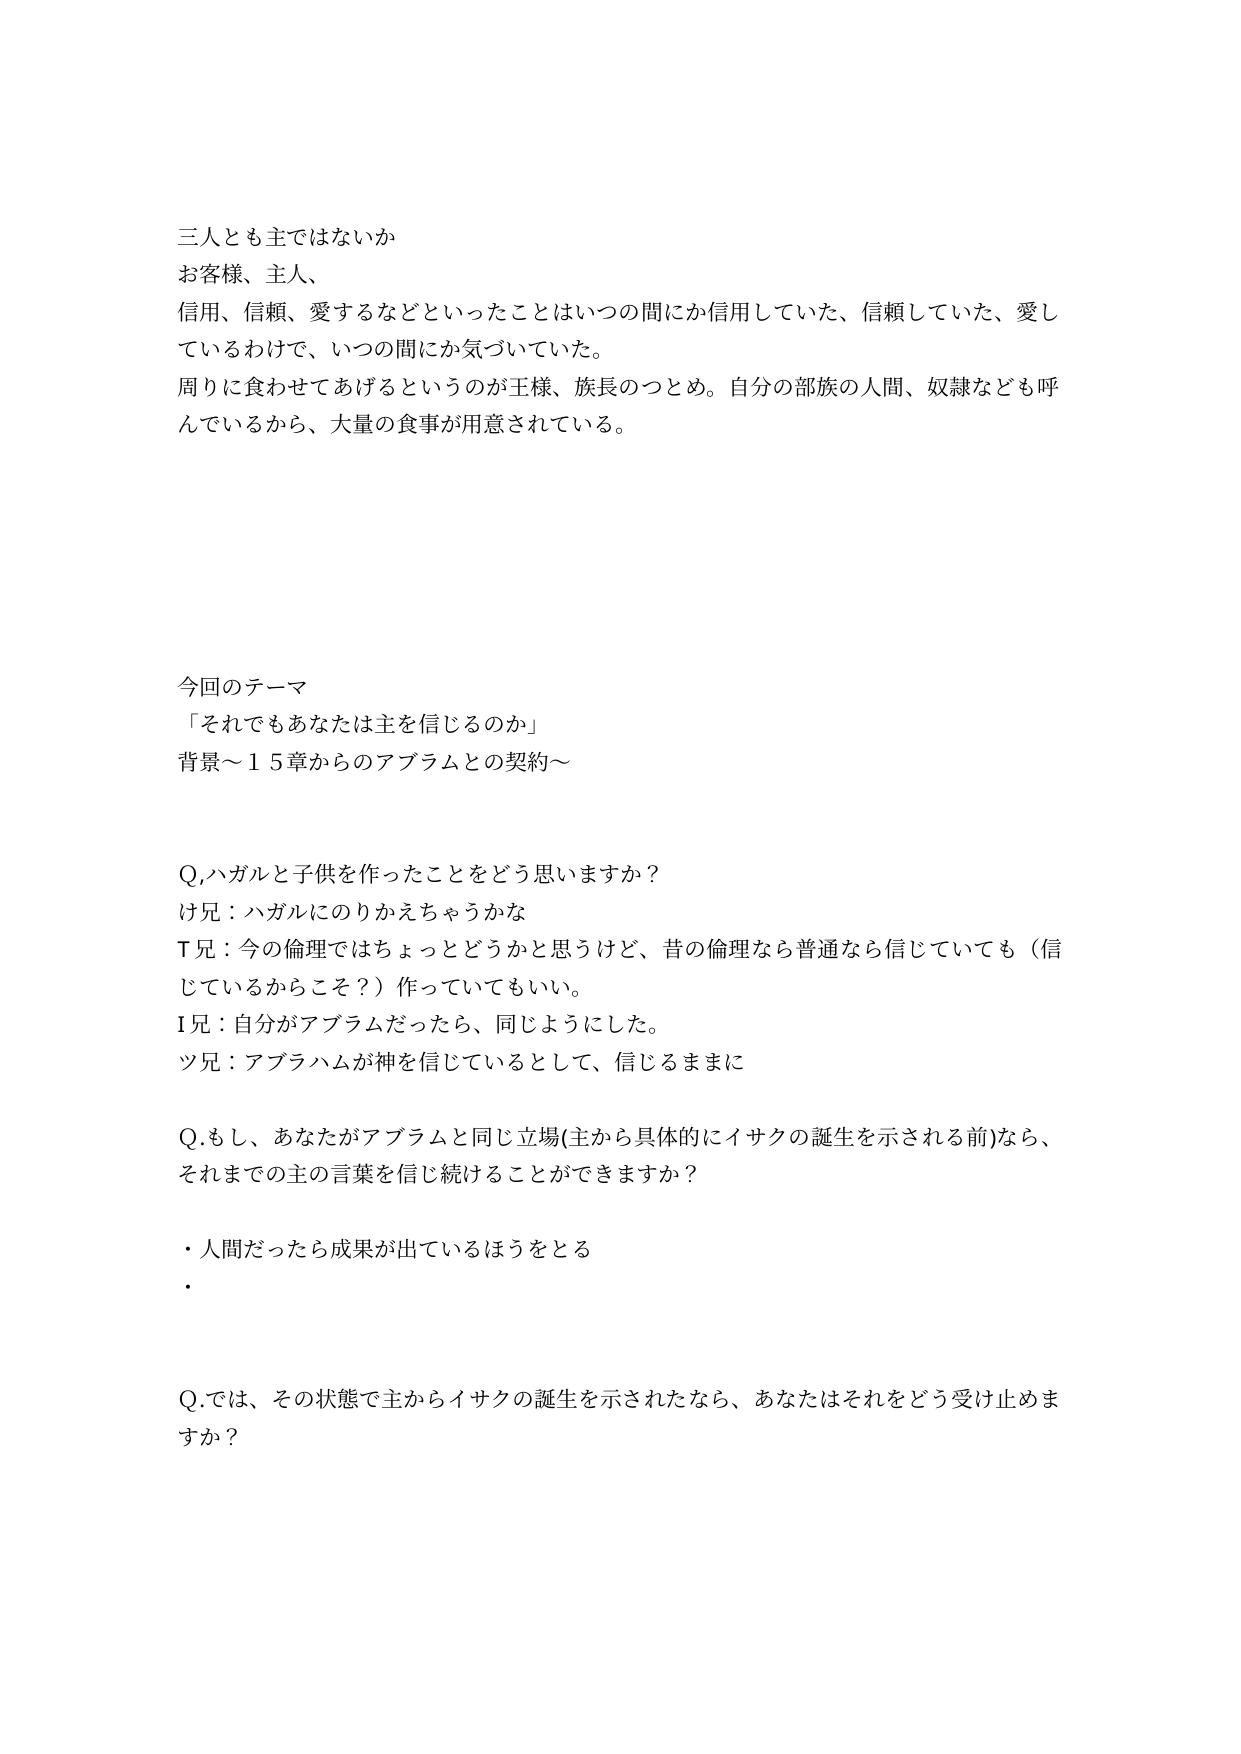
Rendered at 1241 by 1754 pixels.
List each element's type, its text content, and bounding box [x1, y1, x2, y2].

text ツ兄：アブラハムが神を信じているとして、信じるままに [177, 1042, 1063, 1079]
text Ｑ,ハガルと子供を作ったことをどう思いますか？ [177, 854, 1063, 892]
text Ｑ.もし、あなたがアブラムと同じ立場(主から具体的にイサクの誕生を示される前)なら、それまでの主の言葉を信じ続けることができますか？ [177, 1117, 1063, 1192]
text 今回のテーマ [177, 667, 1063, 704]
text 信用、信頼、愛するなどといったことはいつの間にか信用していた、信頼していた、愛しているわけで、いつの間にか気づいていた。 [177, 292, 1063, 367]
text 三人とも主ではないか [177, 217, 1063, 254]
text け兄：ハガルにのりかえちゃうかな [177, 892, 1063, 929]
text Ｑ.では、その状態で主からイサクの誕生を示されたなら、あなたはそれをどう受け止めますか？ [177, 1379, 1063, 1454]
text 「それでもあなたは主を信じるのか」 [177, 704, 1063, 742]
text ・ [177, 1267, 1063, 1304]
text I兄：自分がアブラムだったら、同じようにした。 [177, 1004, 1063, 1042]
text T兄：今の倫理ではちょっとどうかと思うけど、昔の倫理なら普通なら信じていても（信じているからこそ？）作っていてもいい。 [177, 929, 1063, 1004]
text ・人間だったら成果が出ているほうをとる [177, 1229, 1063, 1267]
text 周りに食わせてあげるというのが王様、族長のつとめ。自分の部族の人間、奴隷なども呼んでいるから、大量の食事が用意されている。 [177, 367, 1063, 442]
text お客様、主人、 [177, 254, 1063, 292]
text 背景～１５章からのアブラムとの契約～ [177, 742, 1063, 779]
